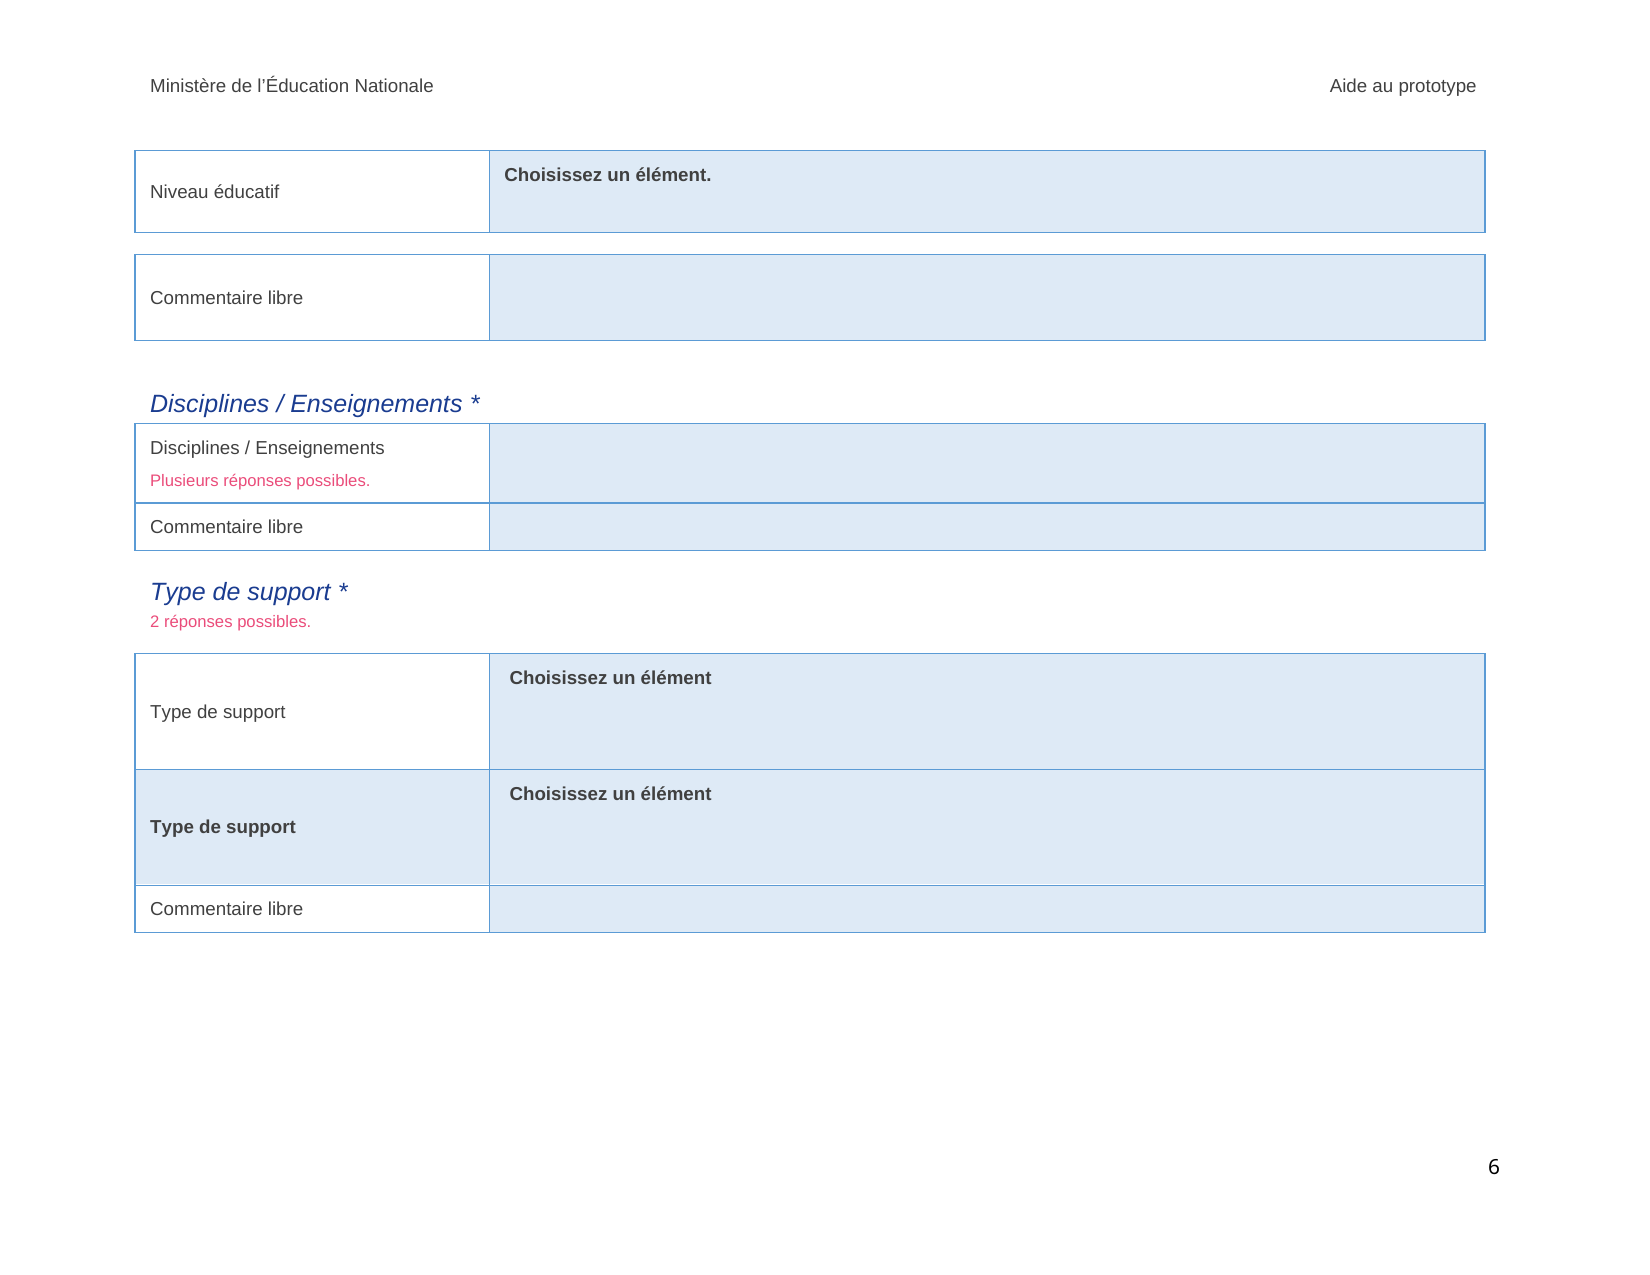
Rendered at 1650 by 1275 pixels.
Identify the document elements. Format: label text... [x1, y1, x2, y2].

table_cell [490, 770, 1484, 884]
table_header [490, 151, 1484, 232]
table_cell [490, 886, 1484, 932]
table_header [490, 255, 1484, 340]
table_header Disciplines / Enseignements Plusieurs réponses possibles. [136, 424, 489, 502]
subtitle Disciplines / Enseignements * [150, 389, 1500, 417]
table_header Type de support [136, 654, 489, 769]
table_cell [490, 504, 1484, 550]
text 2 réponses possibles. [150, 611, 1500, 631]
table_header Niveau éducatif [136, 151, 489, 232]
subtitle Type de support * [150, 577, 1500, 606]
table_header Commentaire libre [136, 255, 489, 340]
table_header [490, 654, 1484, 769]
table_cell Commentaire libre [136, 886, 489, 932]
table_header [490, 424, 1484, 502]
table_cell Type de support [136, 770, 489, 884]
table_cell Commentaire libre [136, 504, 489, 550]
